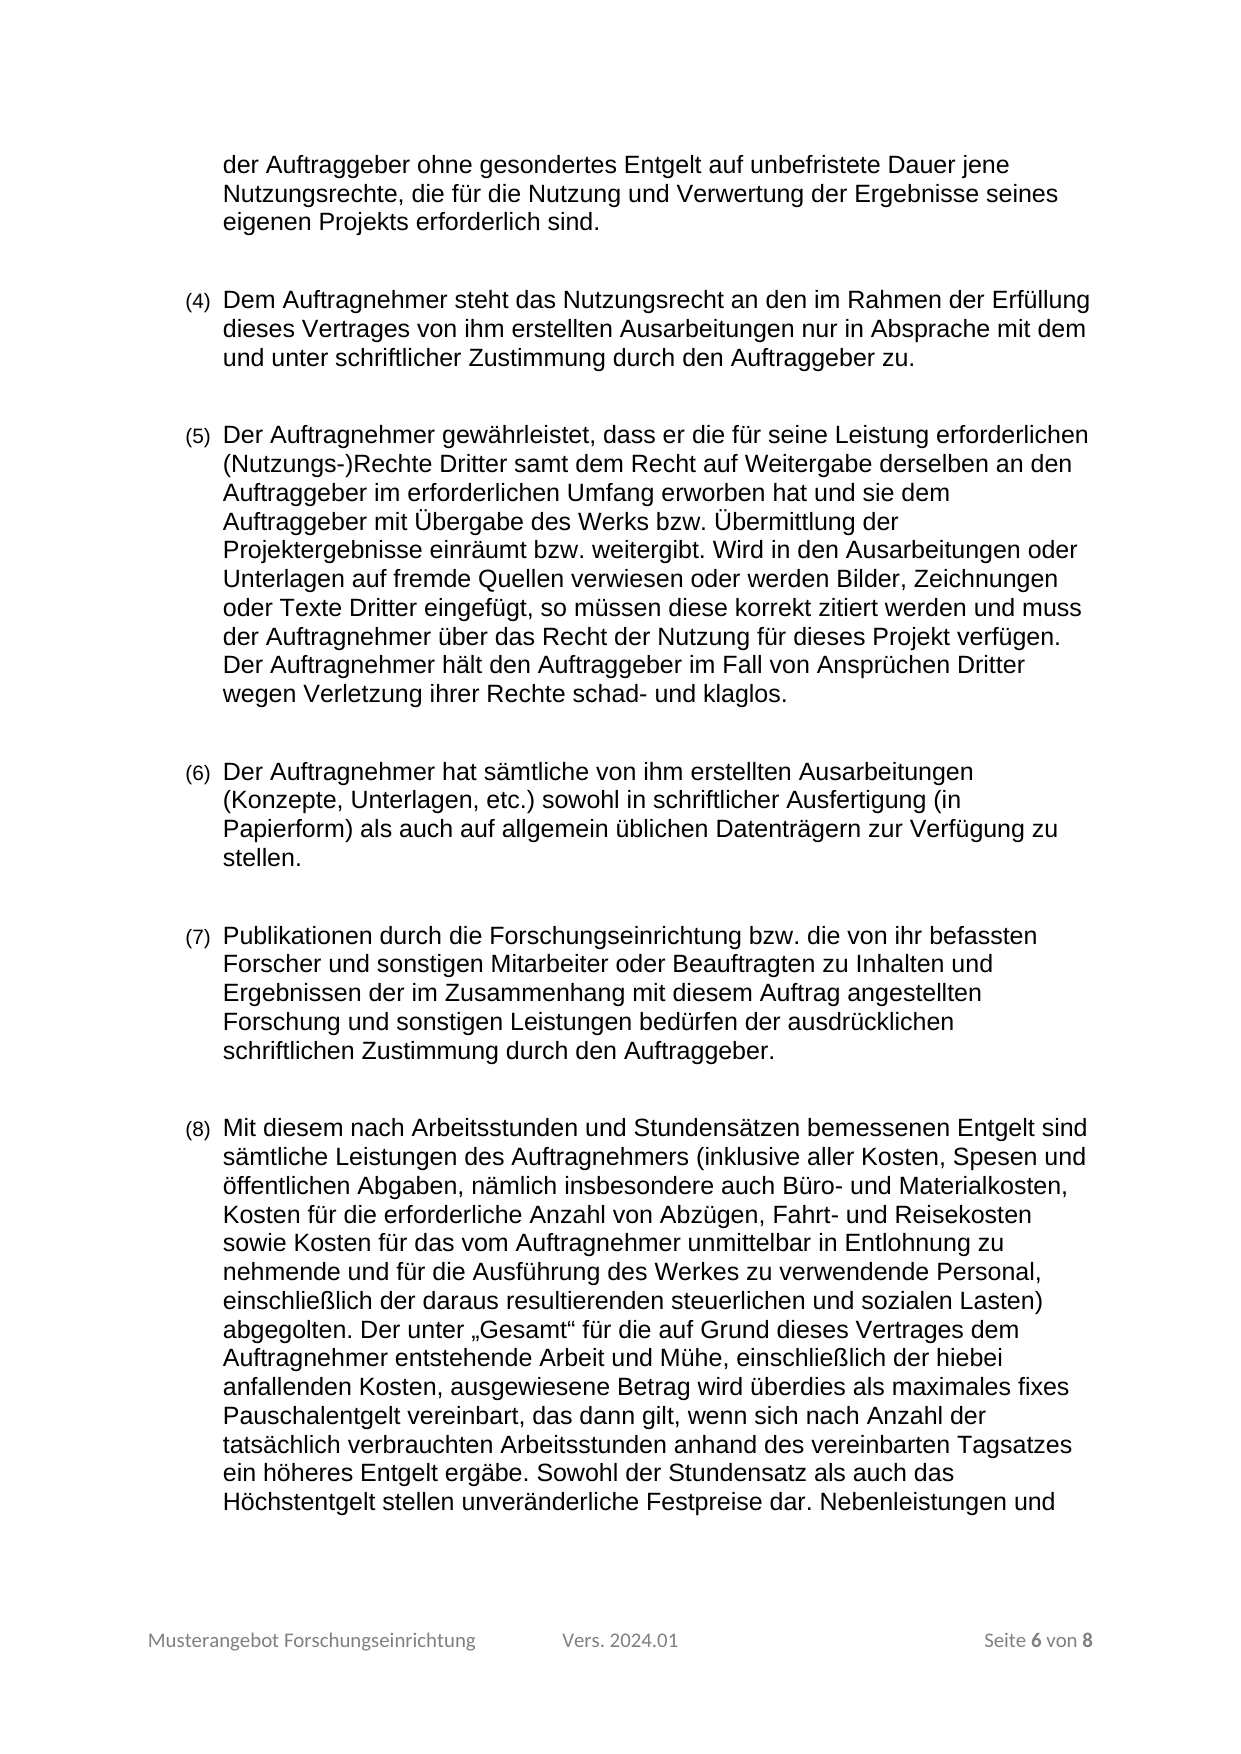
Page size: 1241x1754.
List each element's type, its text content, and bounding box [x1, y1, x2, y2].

list Der Auftragnehmer hat sämtliche von ihm erstellten Ausarbeitungen (Konzepte, Unterlagen, etc.) sowohl in schriftlicher Ausfertigung (in Papierform) als auch auf allgemein üblichen Datenträgern zur Verfügung zu stellen. [185, 757, 1093, 872]
list Publikationen durch die Forschungseinrichtung bzw. die von ihr befassten Forscher und sonstigen Mitarbeiter oder Beauftragten zu Inhalten und Ergebnissen der im Zusammenhang mit diesem Auftrag angestellten Forschung und sonstigen Leistungen bedürfen der ausdrücklichen schriftlichen Zustimmung durch den Auftraggeber. [185, 921, 1093, 1064]
list Dem Auftragnehmer steht das Nutzungsrecht an den im Rahmen der Erfüllung dieses Vertrages von ihm erstellten Ausarbeitungen nur in Absprache mit dem und unter schriftlicher Zustimmung durch den Auftraggeber zu. [185, 285, 1093, 371]
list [185, 1113, 1093, 1516]
list Der Auftragnehmer gewährleistet, dass er die für seine Leistung erforderlichen (Nutzungs-)Rechte Dritter samt dem Recht auf Weitergabe derselben an den Auftraggeber im erforderlichen Umfang erworben hat und sie dem Auftraggeber mit Übergabe des Werks bzw. Übermittlung der Projektergebnisse einräumt bzw. weitergibt. Wird in den Ausarbeitungen oder Unterlagen auf fremde Quellen verwiesen oder werden Bilder, Zeichnungen oder Texte Dritter eingefügt, so müssen diese korrekt zitiert werden und muss der Auftragnehmer über das Recht der Nutzung für dieses Projekt verfügen. Der Auftragnehmer hält den Auftraggeber im Fall von Ansprüchen Dritter wegen Verletzung ihrer Rechte schad- und klaglos. [185, 420, 1093, 708]
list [185, 150, 1093, 236]
